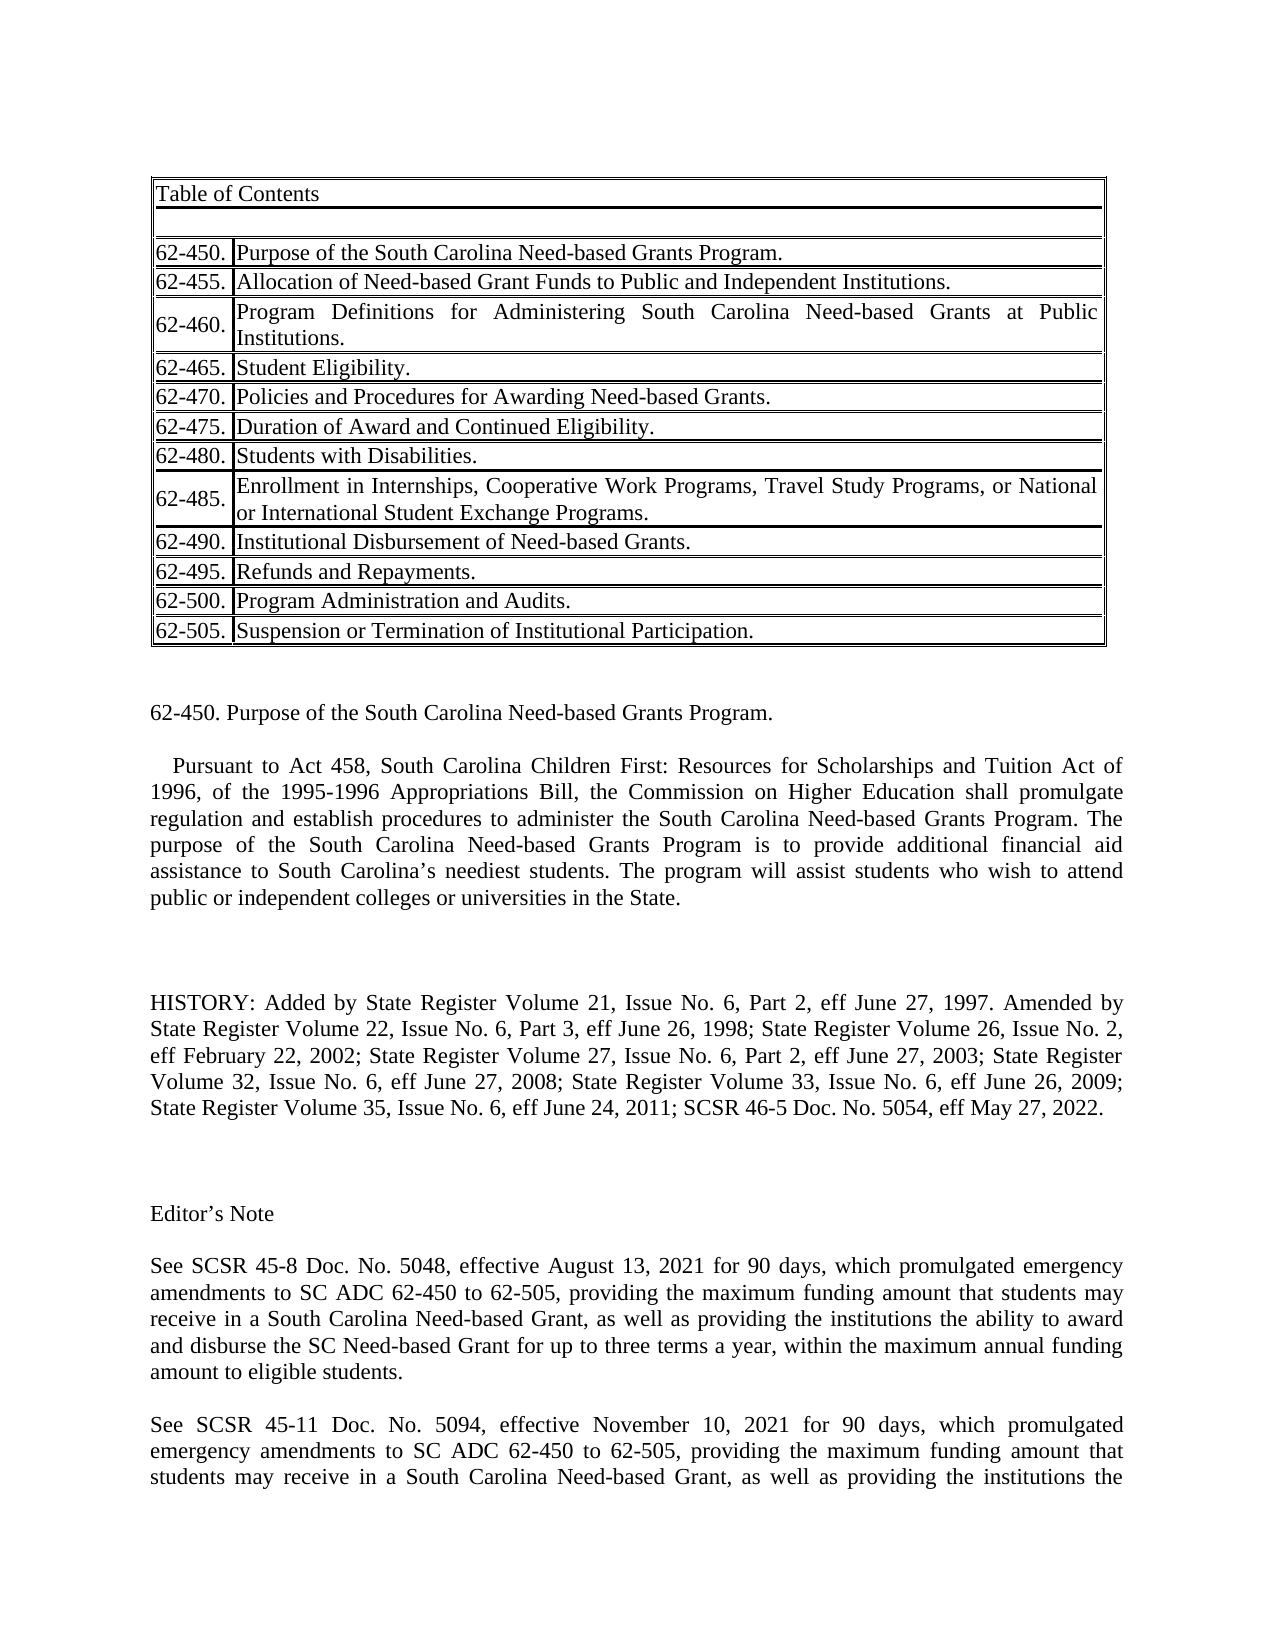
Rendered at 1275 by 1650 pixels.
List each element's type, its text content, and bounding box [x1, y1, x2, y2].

table_cell Allocation of Need-based Grant Funds to Public and Independent Institutions. [235, 265, 1104, 295]
text 62-450. Purpose of the South Carolina Need-based Grants Program. [150, 699, 1125, 726]
table_cell Duration of Award and Continued Eligibility. [233, 410, 1105, 439]
table_cell Table of Contents [154, 180, 1104, 206]
table_cell 62-465. [152, 351, 233, 380]
table_cell Policies and Procedures for Awarding Need-based Grants. [235, 380, 1104, 410]
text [150, 1411, 1125, 1490]
table_cell 62-495. [154, 555, 232, 584]
text Editor’s Note [150, 1200, 1125, 1226]
table_cell 62-480. [154, 439, 232, 469]
table_cell 62-485. [154, 469, 232, 525]
table_cell Student Eligibility. [233, 351, 1105, 380]
table_cell 62-500. [154, 584, 232, 614]
table_cell Refunds and Repayments. [235, 555, 1104, 584]
table_cell 62-505. [152, 614, 233, 643]
table_cell 62-450. [152, 236, 233, 265]
text See SCSR 45-8 Doc. No. 5048, effective August 13, 2021 for 90 days, which promulgated emergency amendments to SC ADC 62-450 to 62-505, providing the maximum funding amount that students may receive in a South Carolina Need-based Grant, as well as providing the institutions the ability to award and disburse the SC Need-based Grant for up to three terms a year, within the maximum annual funding amount to eligible students. [150, 1253, 1125, 1384]
table_cell 62-490. [154, 525, 232, 554]
table_cell [154, 206, 1104, 236]
table_cell 62-470. [154, 380, 232, 410]
table_cell Program Definitions for Administering South Carolina Need-based Grants at Public Institutions. [233, 295, 1105, 351]
table_cell 62-475. [152, 410, 233, 439]
table_cell Program Administration and Audits. [235, 584, 1104, 614]
text Pursuant to Act 458, South Carolina Children First: Resources for Scholarships and Tuition Act of 1996, of the 1995-1996 Appropriations Bill, the Commission on Higher Education shall promulgate regulation and establish procedures to administer the South Carolina Need-based Grants Program. The purpose of the South Carolina Need-based Grants Program is to provide additional financial aid assistance to South Carolina’s neediest students. The program will assist students who wish to attend public or independent colleges or universities in the State. [150, 752, 1125, 910]
table_cell Enrollment in Internships, Cooperative Work Programs, Travel Study Programs, or National or International Student Exchange Programs. [235, 469, 1104, 525]
table_cell Purpose of the South Carolina Need-based Grants Program. [233, 236, 1105, 265]
text HISTORY: Added by State Register Volume 21, Issue No. 6, Part 2, eff June 27, 1997. Amended by State Register Volume 22, Issue No. 6, Part 3, eff June 26, 1998; State Register Volume 26, Issue No. 2, eff February 22, 2002; State Register Volume 27, Issue No. 6, Part 2, eff June 27, 2003; State Register Volume 32, Issue No. 6, eff June 27, 2008; State Register Volume 33, Issue No. 6, eff June 26, 2009; State Register Volume 35, Issue No. 6, eff June 24, 2011; SCSR 46-5 Doc. No. 5054, eff May 27, 2022. [150, 989, 1125, 1121]
table_cell Suspension or Termination of Institutional Participation. [233, 614, 1105, 643]
table_cell 62-455. [154, 265, 232, 295]
table_cell 62-460. [152, 295, 233, 351]
table_cell Students with Disabilities. [235, 439, 1104, 469]
table_cell Institutional Disbursement of Need-based Grants. [235, 525, 1104, 554]
